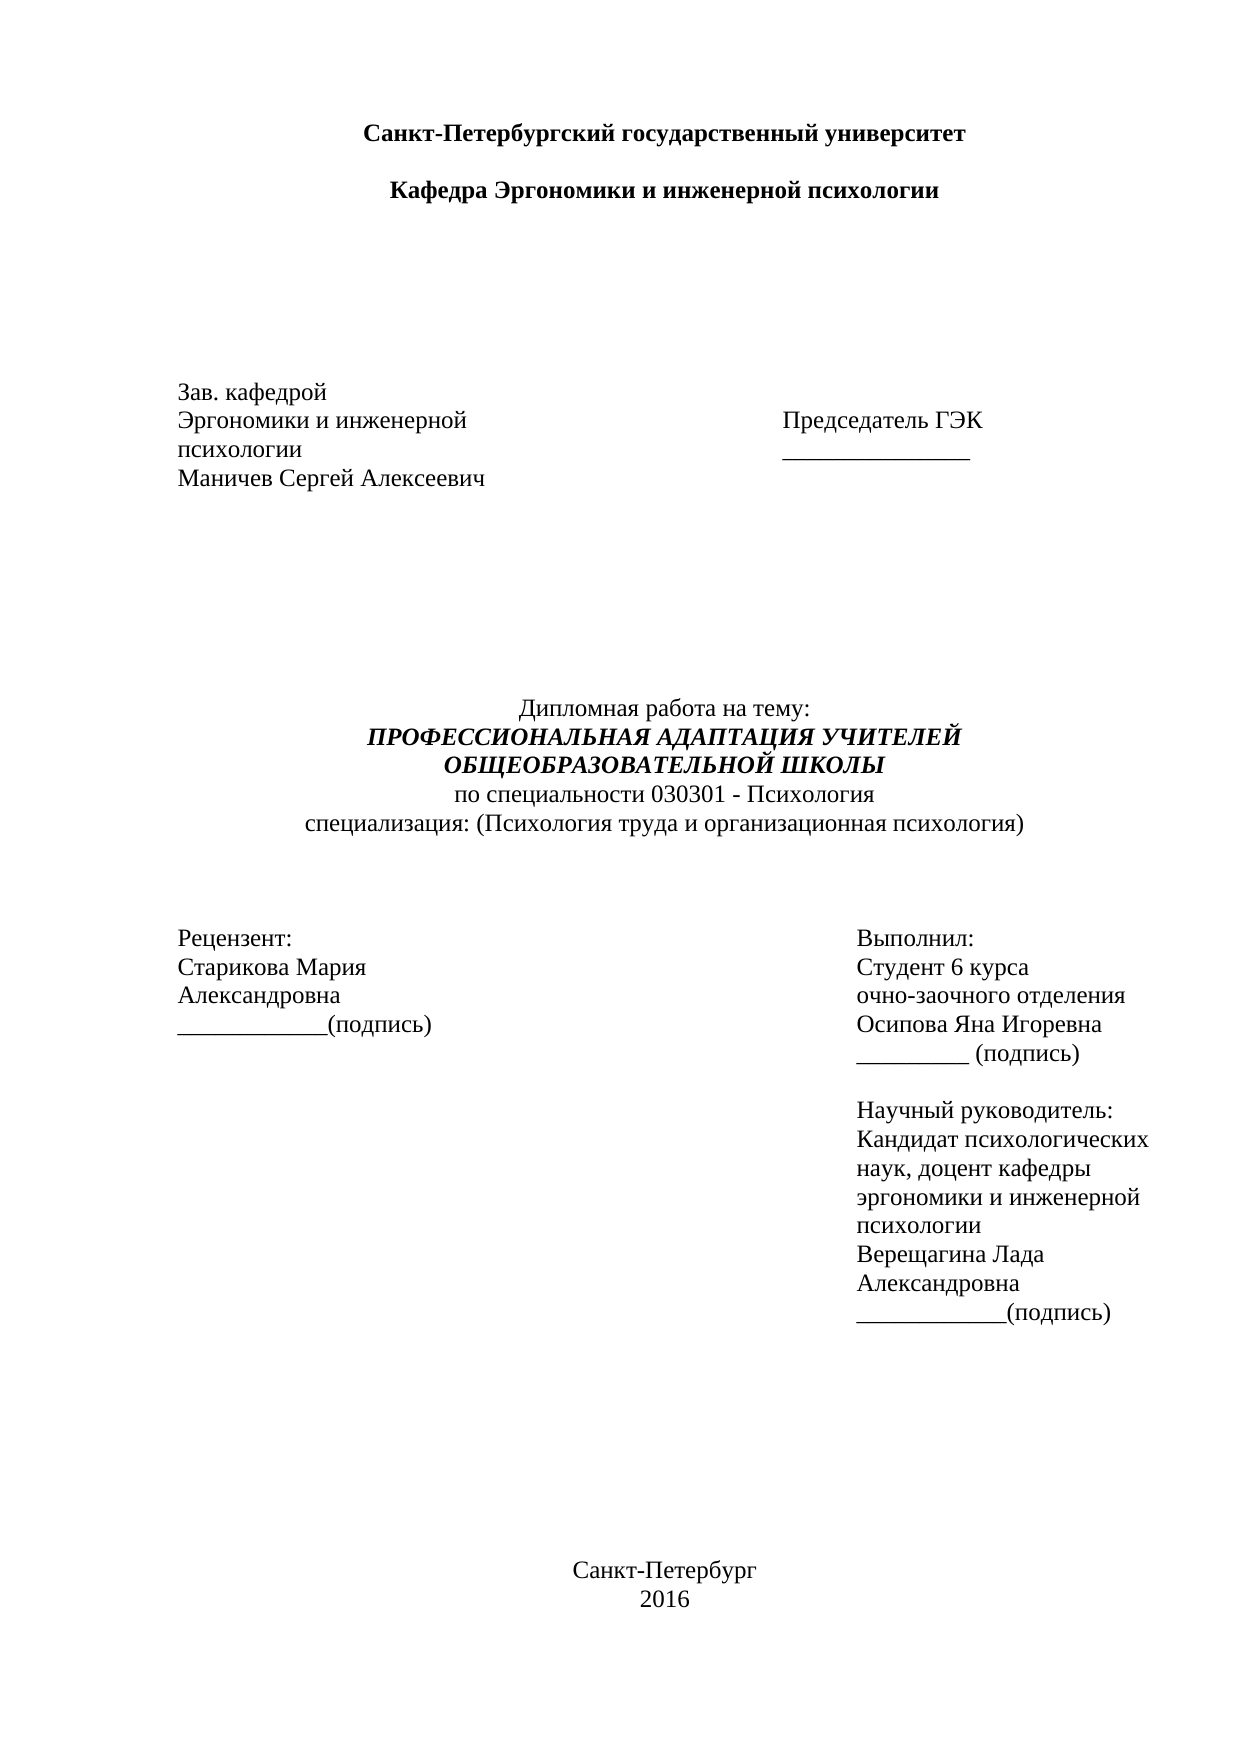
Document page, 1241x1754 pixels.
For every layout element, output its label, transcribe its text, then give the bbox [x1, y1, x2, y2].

text по специальности 030301 - Психология [177, 779, 1152, 808]
text Студент 6 курса [856, 952, 1152, 981]
text ____________(подпись) [856, 1297, 1152, 1326]
text Зав. кафедрой [177, 377, 546, 406]
text Маничев Сергей Алексеевич [177, 463, 546, 492]
text 2016 [177, 1584, 1152, 1613]
text ____________(подпись) [177, 1009, 472, 1038]
text Санкт-Петербург [177, 1556, 1152, 1584]
text Старикова Мария Александровна [177, 952, 472, 1009]
text Кандидат психологических наук, доцент кафедры эргономики и инженерной психологии [856, 1124, 1152, 1239]
text Научный руководитель: [856, 1096, 1152, 1124]
text ПРОФЕССИОНАЛЬНАЯ АДАПТАЦИЯ УЧИТЕЛЕЙ ОБЩЕОБРАЗОВАТЕЛЬНОЙ ШКОЛЫ [177, 722, 1152, 779]
text _______________ [782, 434, 1152, 463]
text Эргономики и инженерной психологии [177, 406, 546, 463]
text специализация: (Психология труда и организационная психология) [177, 808, 1152, 837]
text _________ (подпись) [856, 1038, 1152, 1067]
text Кафедра Эргономики и инженерной психологии [177, 176, 1152, 204]
text Верещагина Лада Александровна [856, 1239, 1152, 1297]
text Председатель ГЭК [782, 406, 1152, 434]
text Санкт-Петербургский государственный университет [177, 118, 1152, 147]
text Выполнил: [856, 923, 1152, 952]
text Осипова Яна Игоревна [856, 1009, 1152, 1038]
text Рецензент: [177, 923, 472, 952]
text Дипломная работа на тему: [177, 693, 1152, 722]
text очно-заочного отделения [856, 981, 1152, 1009]
